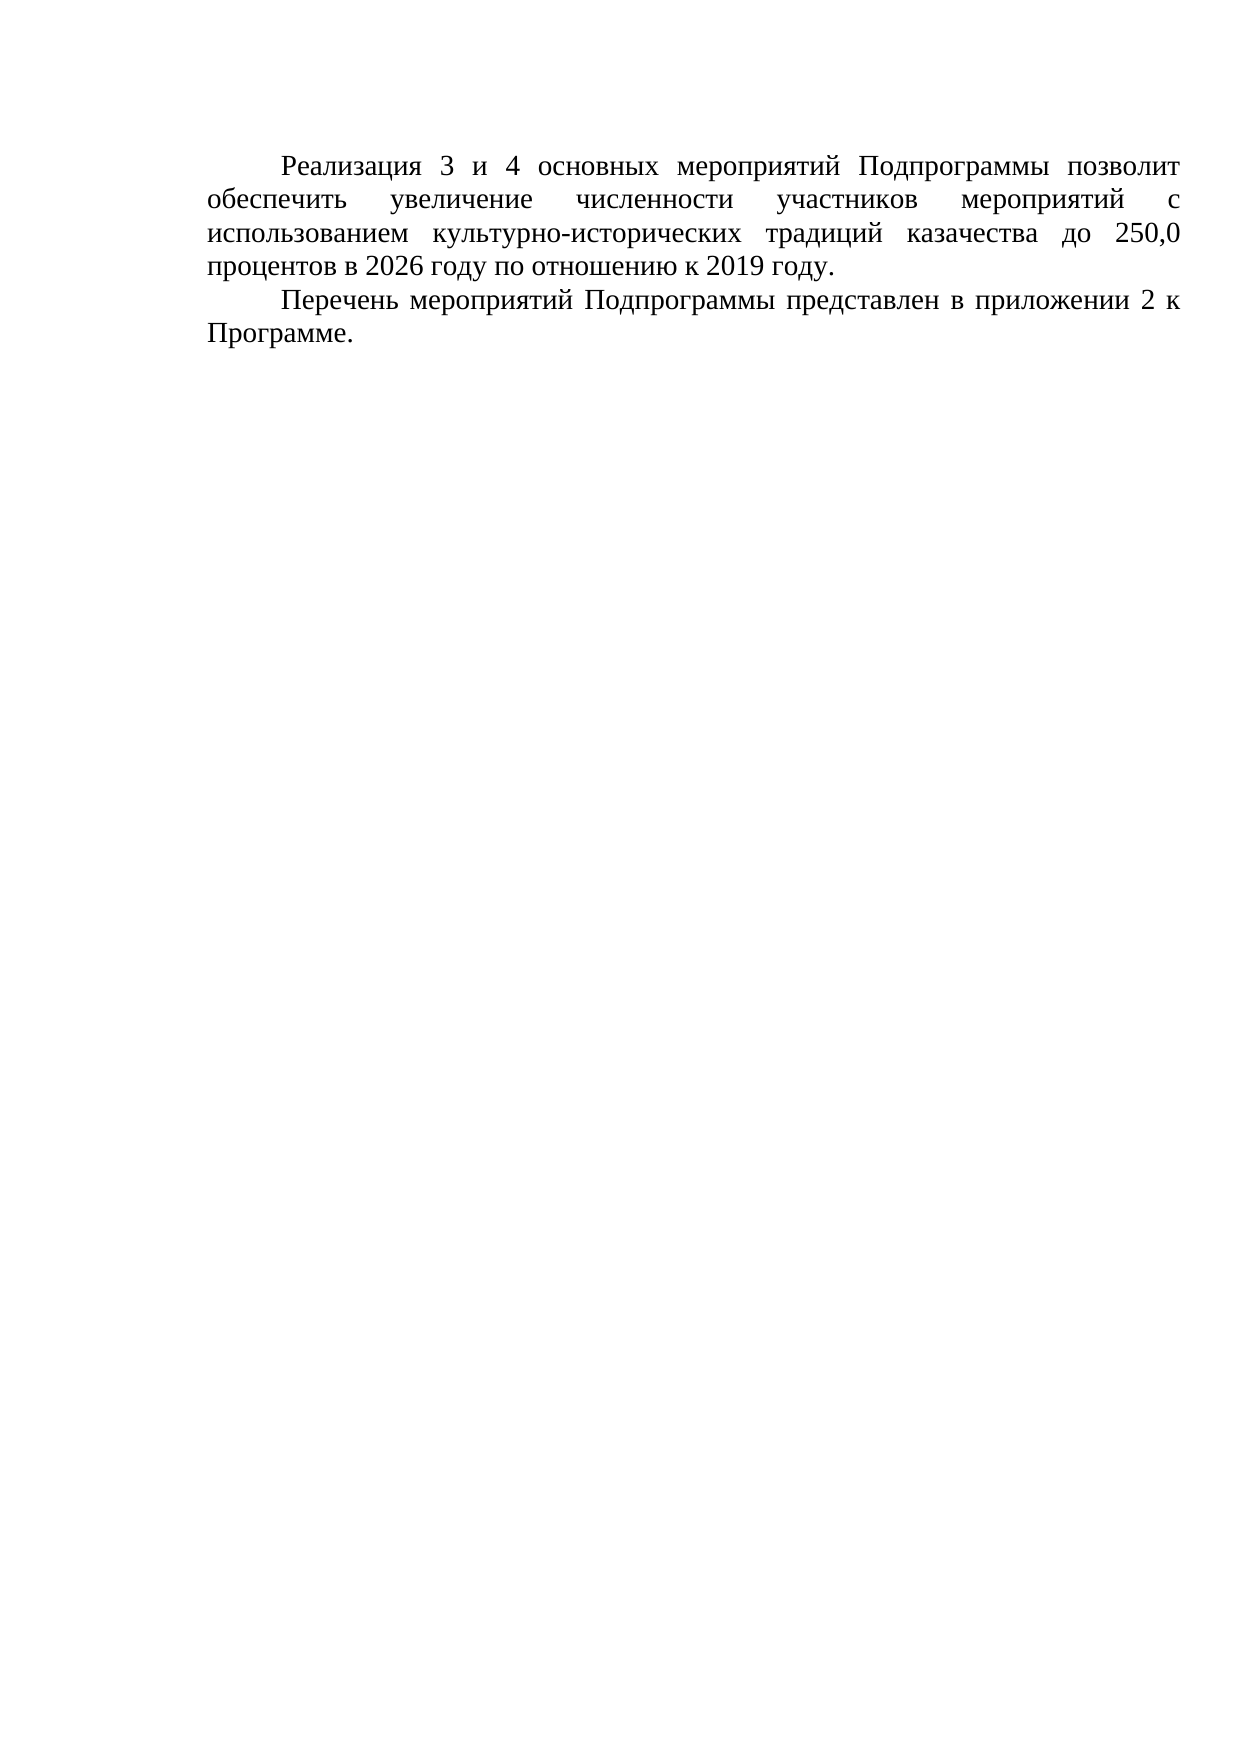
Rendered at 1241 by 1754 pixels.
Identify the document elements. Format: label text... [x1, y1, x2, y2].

text Реализация 3 и 4 основных мероприятий Подпрограммы позволит обеспечить увеличение численности участников мероприятий с использованием культурно-исторических традиций казачества до 250,0 процентов в 2026 году по отношению к 2019 году. [207, 148, 1181, 282]
text Перечень мероприятий Подпрограммы представлен в приложении 2 к Программе. [207, 282, 1181, 349]
